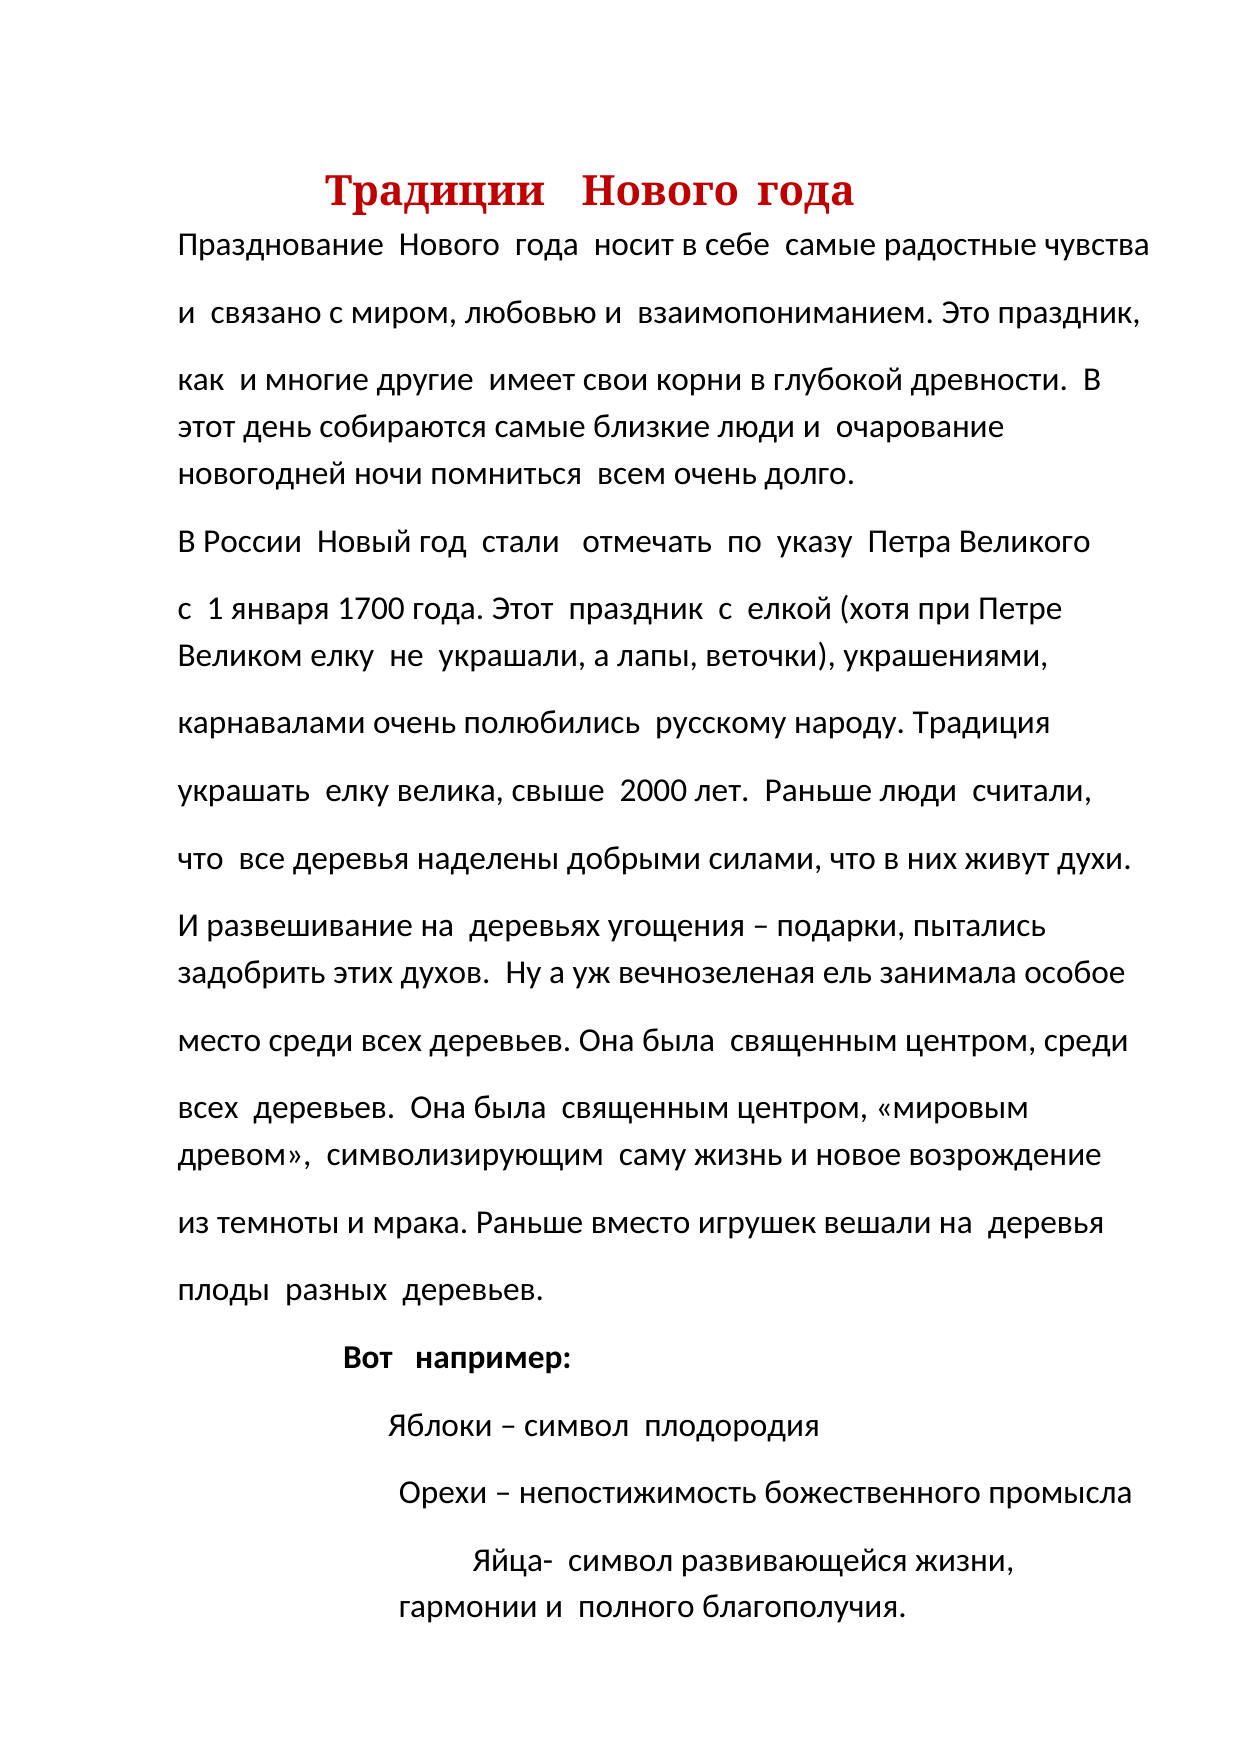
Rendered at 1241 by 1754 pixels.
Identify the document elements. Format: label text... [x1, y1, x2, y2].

text всех деревьев. Она была священным центром, «мировым древом», символизирующим саму жизнь и новое возрождение [177, 1086, 1152, 1174]
text украшать елку велика, свыше 2000 лет. Раньше люди считали, [177, 769, 1152, 810]
text Вот например: [177, 1336, 1152, 1377]
text В России Новый год стали отмечать по указу Петра Великого [177, 519, 1152, 560]
text как и многие другие имеет свои корни в глубокой древности. В этот день собираются самые близкие люди и очарование новогодней ночи помниться всем очень долго. [177, 358, 1152, 493]
text плоды разных деревьев. [177, 1268, 1152, 1309]
text что все деревья наделены добрыми силами, что в них живут духи. [177, 837, 1152, 877]
text место среди всех деревьев. Она была священным центром, среди [177, 1019, 1152, 1059]
text с 1 января 1700 года. Этот праздник с елкой (хотя при Петре Великом елку не украшали, а лапы, веточки), украшениями, [177, 587, 1152, 675]
text Орехи – непостижимость божественного промысла [325, 1471, 1152, 1512]
text Празднование Нового года носит в себе самые радостные чувства [177, 223, 1152, 264]
text Яблоки – символ плодородия [177, 1403, 1152, 1444]
subtitle Традиции Нового года [251, 168, 1152, 216]
text Яйца- символ развивающейся жизни, гармонии и полного благополучия. [398, 1539, 1152, 1626]
text из темноты и мрака. Раньше вместо игрушек вешали на деревья [177, 1201, 1152, 1241]
text и связано с миром, любовью и взаимопониманием. Это праздник, [177, 291, 1152, 332]
text карнавалами очень полюбились русскому народу. Традиция [177, 702, 1152, 742]
text И развешивание на деревьях угощения – подарки, пытались задобрить этих духов. Ну а уж вечнозеленая ель занимала особое [177, 904, 1152, 992]
